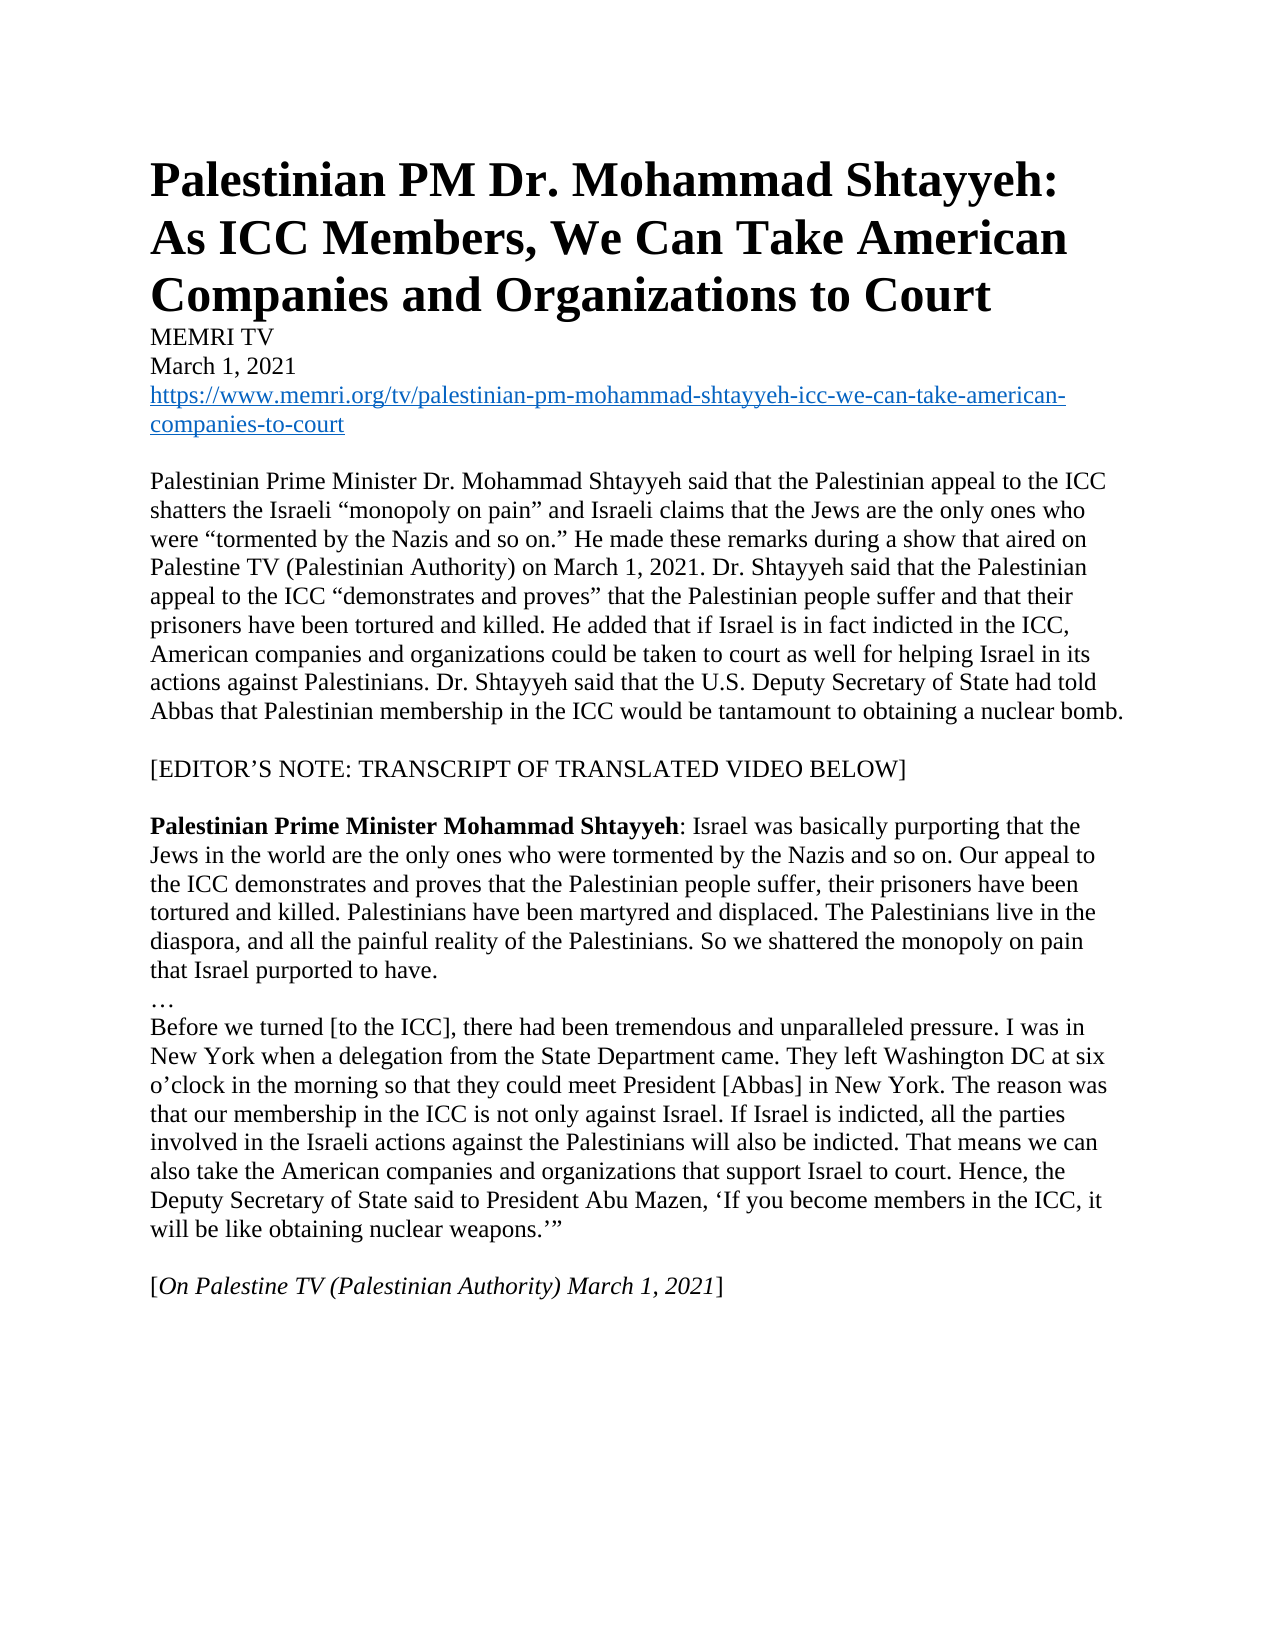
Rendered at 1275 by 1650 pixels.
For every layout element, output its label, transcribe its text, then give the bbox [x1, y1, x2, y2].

text [EDITOR’S NOTE: TRANSCRIPT OF TRANSLATED VIDEO BELOW] [150, 754, 1125, 782]
text Palestinian Prime Minister Mohammad Shtayyeh: Israel was basically purporting that the Jews in the world are the only ones who were tormented by the Nazis and so on. Our appeal to the ICC demonstrates and proves that the Palestinian people suffer, their prisoners have been tortured and killed. Palestinians have been martyred and displaced. The Palestinians live in the diaspora, and all the painful reality of the Palestinians. So we shattered the monopoly on pain that Israel purported to have. [150, 811, 1125, 984]
text https://www.memri.org/tv/palestinian-pm-mohammad-shtayyeh-icc-we-can-take-american-companies-to-court [150, 380, 1125, 437]
text … [150, 984, 1125, 1012]
text Before we turned [to the ICC], there had been tremendous and unparalleled pressure. I was in New York when a delegation from the State Department came. They left Washington DC at six o’clock in the morning so that they could meet President [Abbas] in New York. The reason was that our membership in the ICC is not only against Israel. If Israel is indicted, all the parties involved in the Israeli actions against the Palestinians will also be indicted. That means we can also take the American companies and organizations that support Israel to court. Hence, the Deputy Secretary of State said to President Abu Mazen, ‘If you become members in the ICC, it will be like obtaining nuclear weapons.’” [150, 1012, 1125, 1242]
text [On Palestine TV (Palestinian Authority) March 1, 2021] [150, 1271, 1125, 1300]
text Palestinian Prime Minister Dr. Mohammad Shtayyeh said that the Palestinian appeal to the ICC shatters the Israeli “monopoly on pain” and Israeli claims that the Jews are the only ones who were “tormented by the Nazis and so on.” He made these remarks during a show that aired on Palestine TV (Palestinian Authority) on March 1, 2021. Dr. Shtayyeh said that the Palestinian appeal to the ICC “demonstrates and proves” that the Palestinian people suffer and that their prisoners have been tortured and killed. He added that if Israel is in fact indicted in the ICC, American companies and organizations could be taken to court as well for helping Israel in its actions against Palestinians. Dr. Shtayyeh said that the U.S. Deputy Secretary of State had told Abbas that Palestinian membership in the ICC would be tantamount to obtaining a nuclear bomb. [150, 466, 1125, 725]
text March 1, 2021 [150, 351, 1125, 380]
text Palestinian PM Dr. Mohammad Shtayyeh: As ICC Members, We Can Take American Companies and Organizations to Court [150, 150, 1125, 322]
text MEMRI TV [150, 322, 1125, 351]
